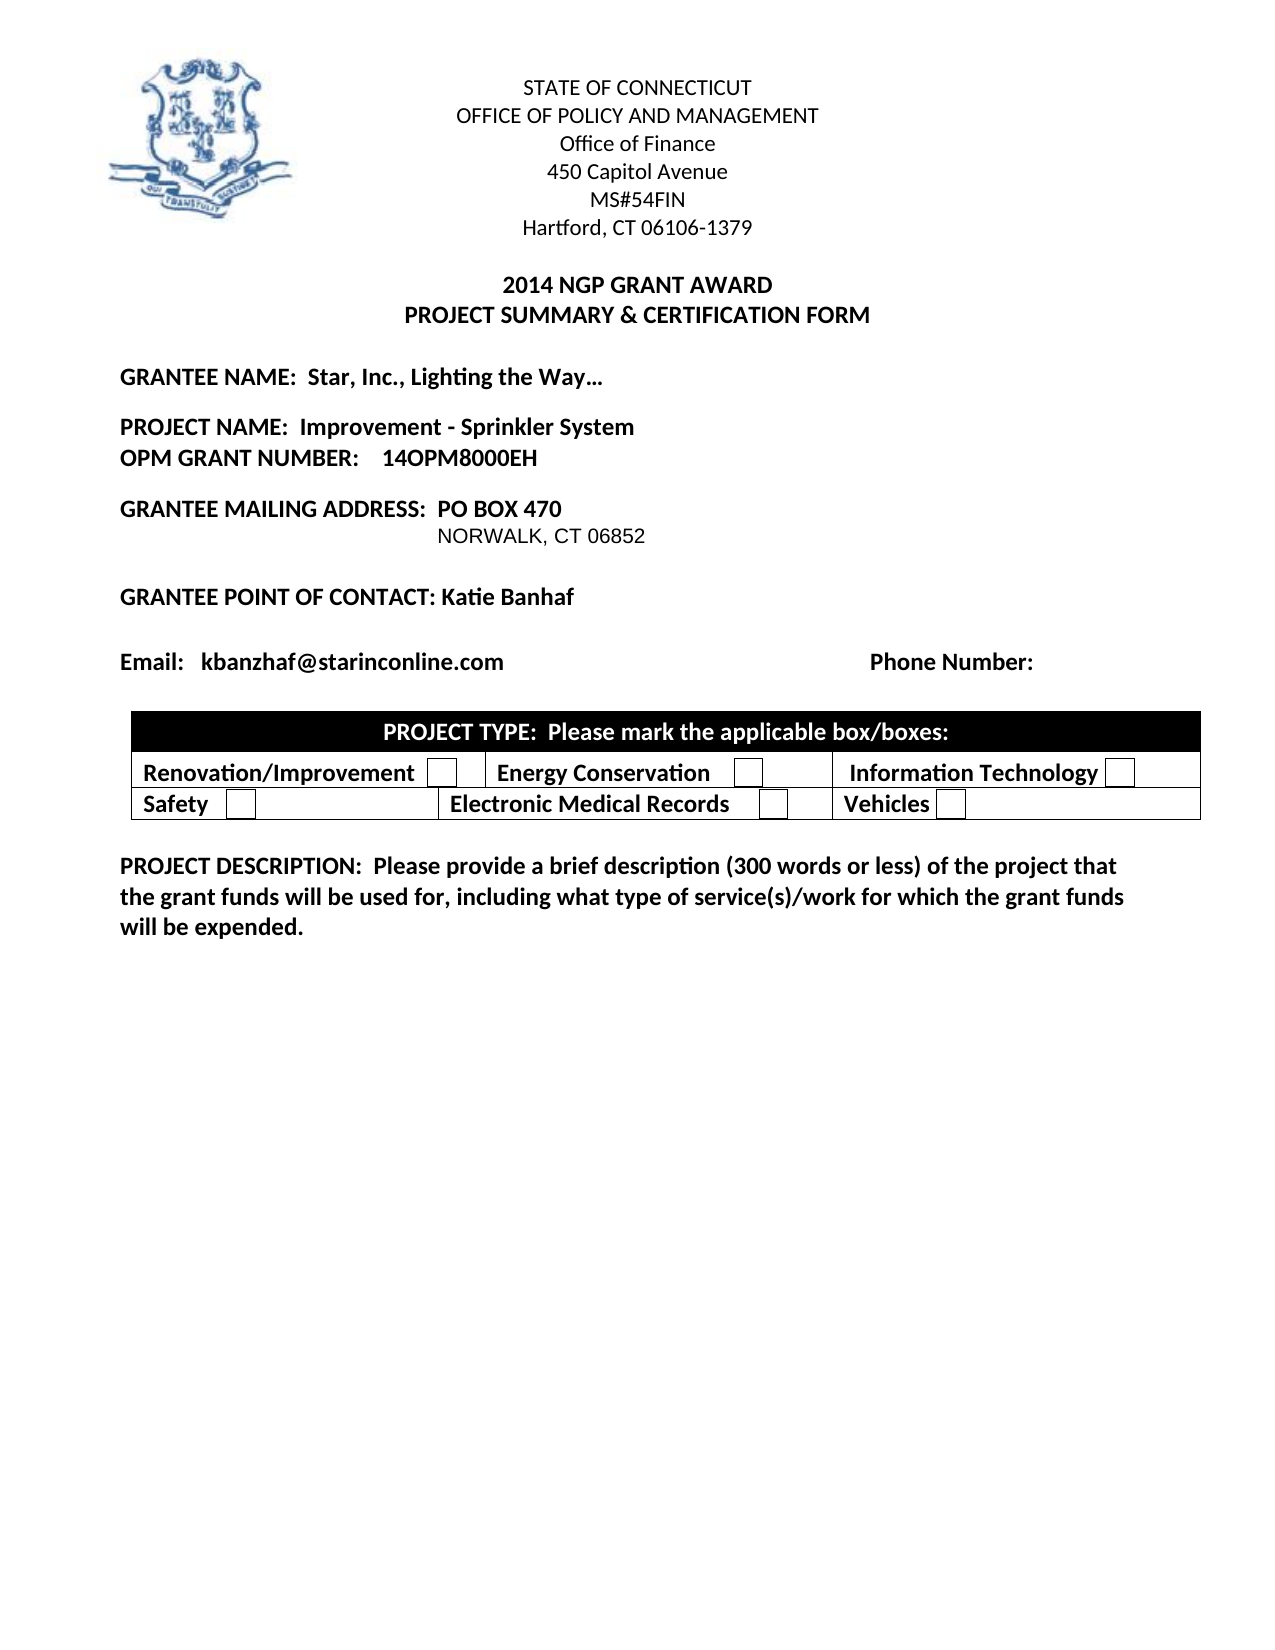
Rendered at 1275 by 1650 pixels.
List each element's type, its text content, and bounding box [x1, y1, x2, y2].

text GRANTEE MAILING ADDRESS: PO BOX 470 [120, 493, 1155, 523]
text Office of Finance [120, 129, 1155, 157]
text 2014 NGP GRANT AWARD [120, 269, 1155, 300]
text 450 Capitol Avenue [120, 157, 1155, 185]
text GRANTEE POINT OF CONTACT: Katie Banhaf [120, 581, 1155, 612]
table_cell Information Technology [833, 752, 1200, 787]
text PROJECT SUMMARY & CERTIFICATION FORM [120, 300, 1155, 330]
table_header PROJECT TYPE: Please mark the applicable box/boxes: [132, 712, 1200, 751]
table_cell Safety [132, 788, 438, 819]
text PROJECT DESCRIPTION: Please provide a brief description (300 words or less) of the project that the grant funds will be used for, including what type of service(s)/work for which the grant funds will be expended. [120, 850, 1155, 942]
table_cell Energy Conservation [486, 752, 832, 787]
text MS#54FIN [120, 185, 1155, 213]
text OPM GRANT NUMBER: 14OPM8000EH [120, 442, 1155, 473]
table_cell Electronic Medical Records [439, 788, 832, 819]
text OFFICE OF POLICY AND MANAGEMENT [120, 101, 1155, 129]
text PROJECT NAME: Improvement - Sprinkler System [120, 412, 1155, 442]
picture [96, 48, 302, 236]
text STATE OF CONNECTICUT [120, 73, 1155, 101]
table_cell Renovation/Improvement [132, 752, 485, 787]
text Hartford, CT 06106-1379 [120, 213, 1155, 241]
text GRANTEE NAME: Star, Inc., Lighting the Way… [120, 361, 1155, 391]
text Email: kbanzhaf@starinconline.com Phone Number: [120, 646, 1155, 677]
text NORWALK, CT 06852 [120, 523, 1155, 547]
table_cell Vehicles [833, 788, 1200, 819]
